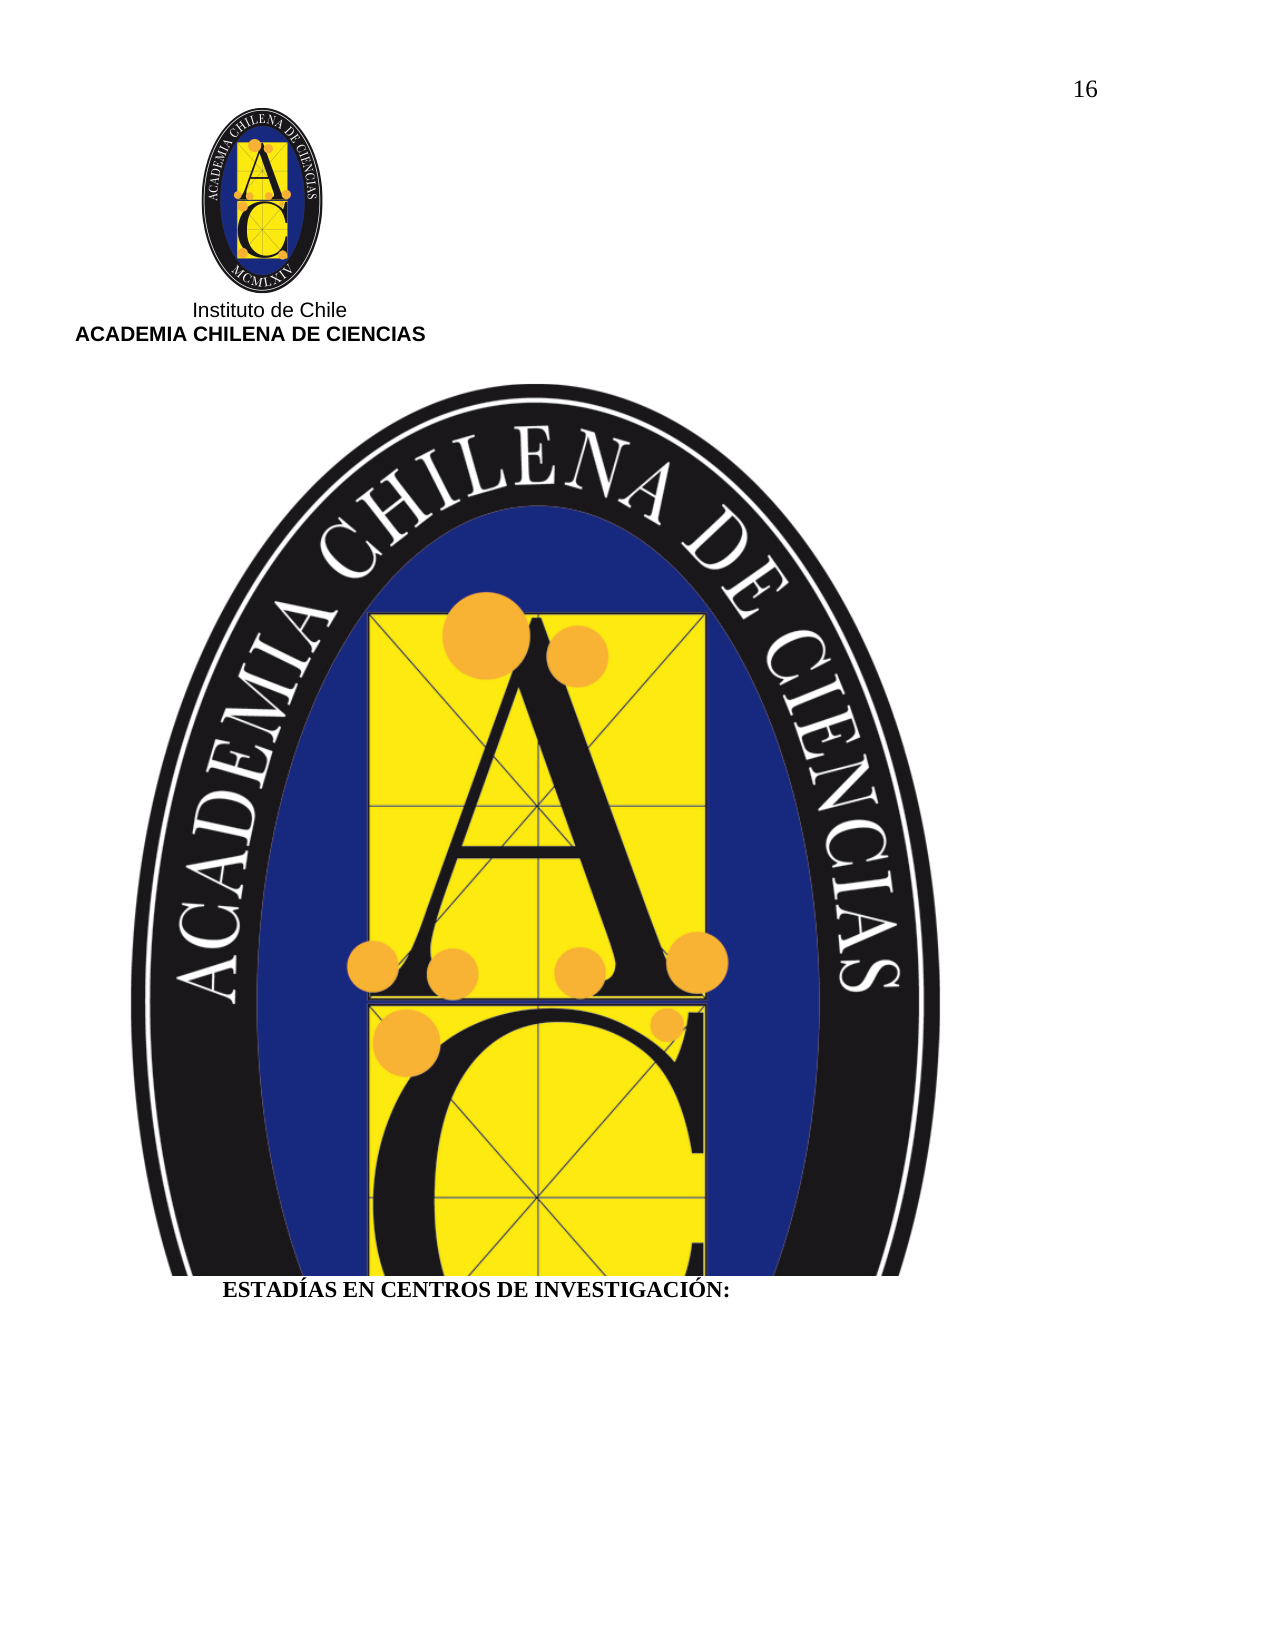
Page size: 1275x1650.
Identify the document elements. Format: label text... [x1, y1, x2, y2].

picture [193, 102, 331, 299]
text ESTADÍAS EN CENTROS DE INVESTIGACIÓN: [222, 1276, 1098, 1302]
picture [75, 346, 996, 1276]
